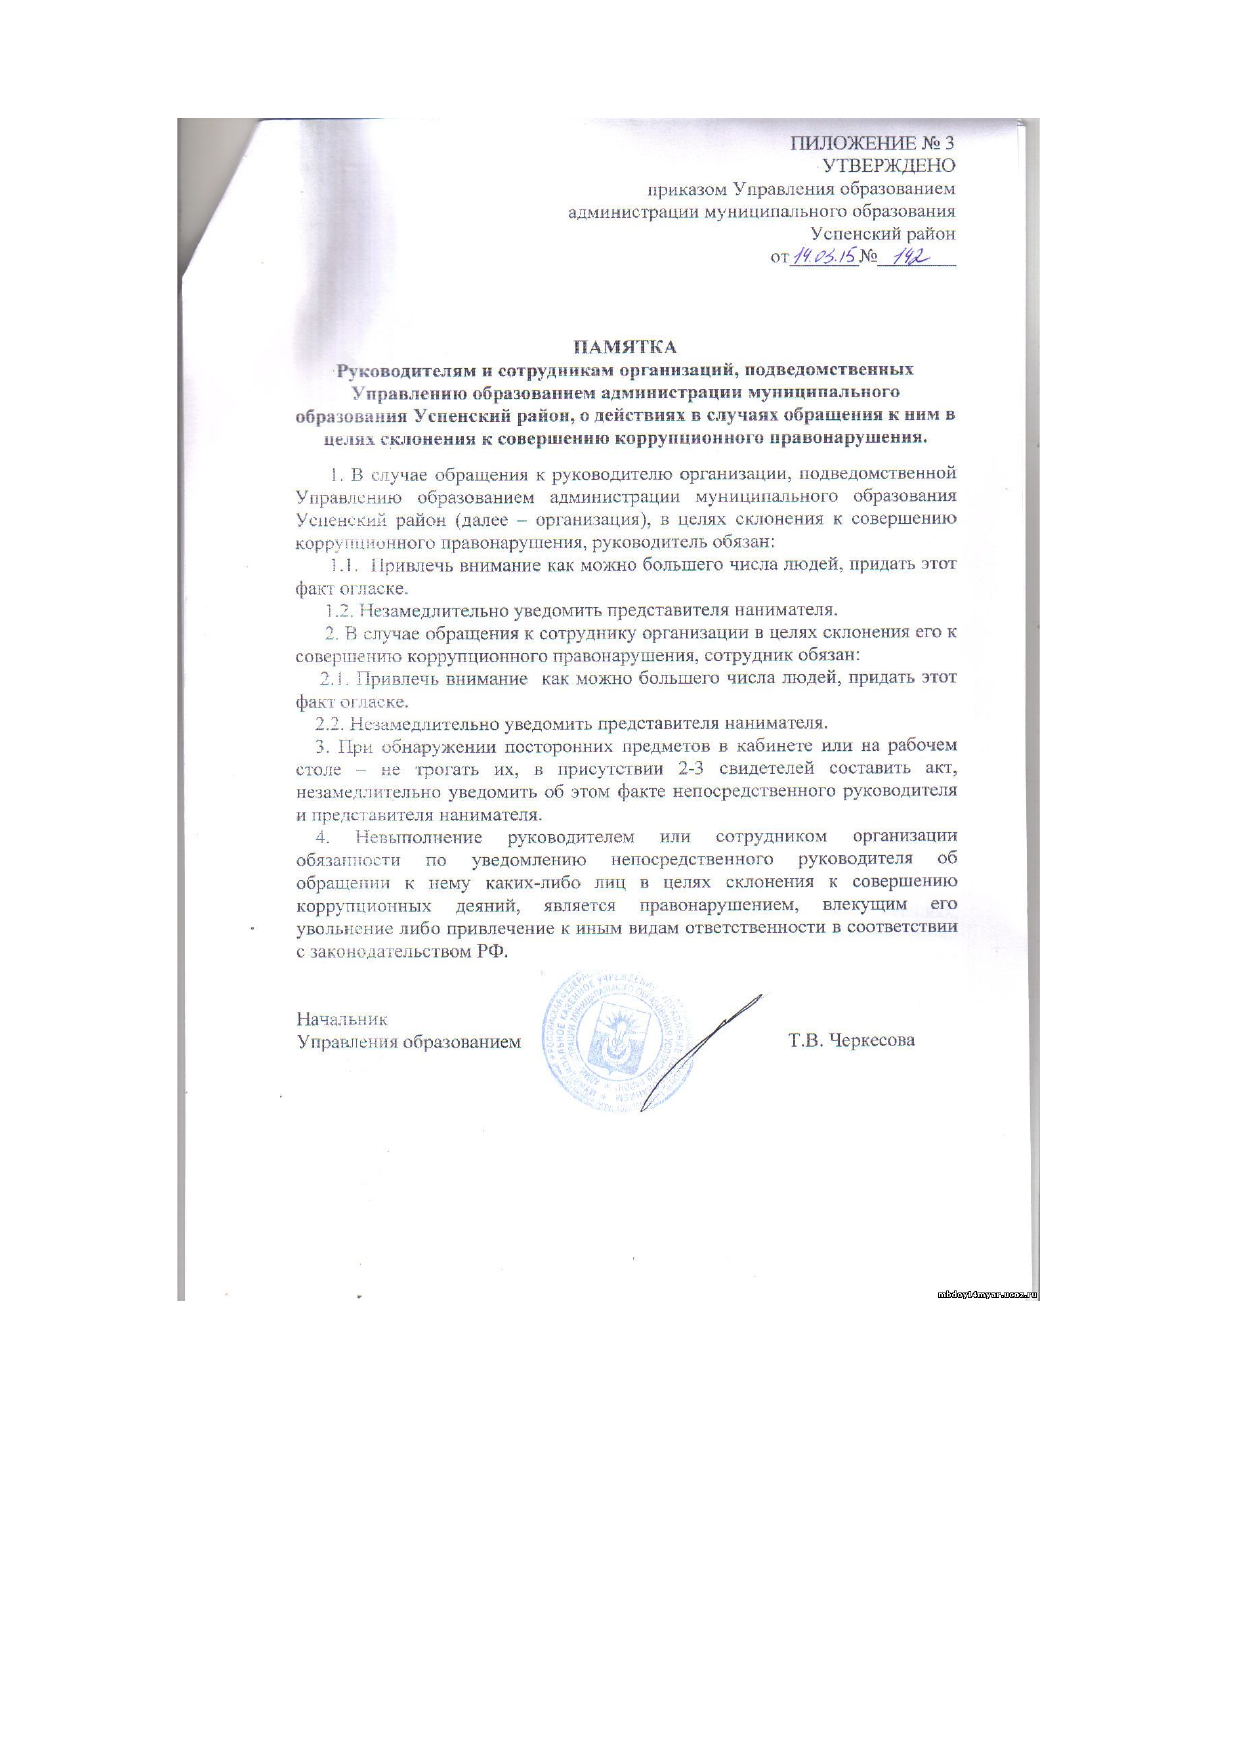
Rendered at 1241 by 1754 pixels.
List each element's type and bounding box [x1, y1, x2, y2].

picture [177, 118, 1040, 1301]
